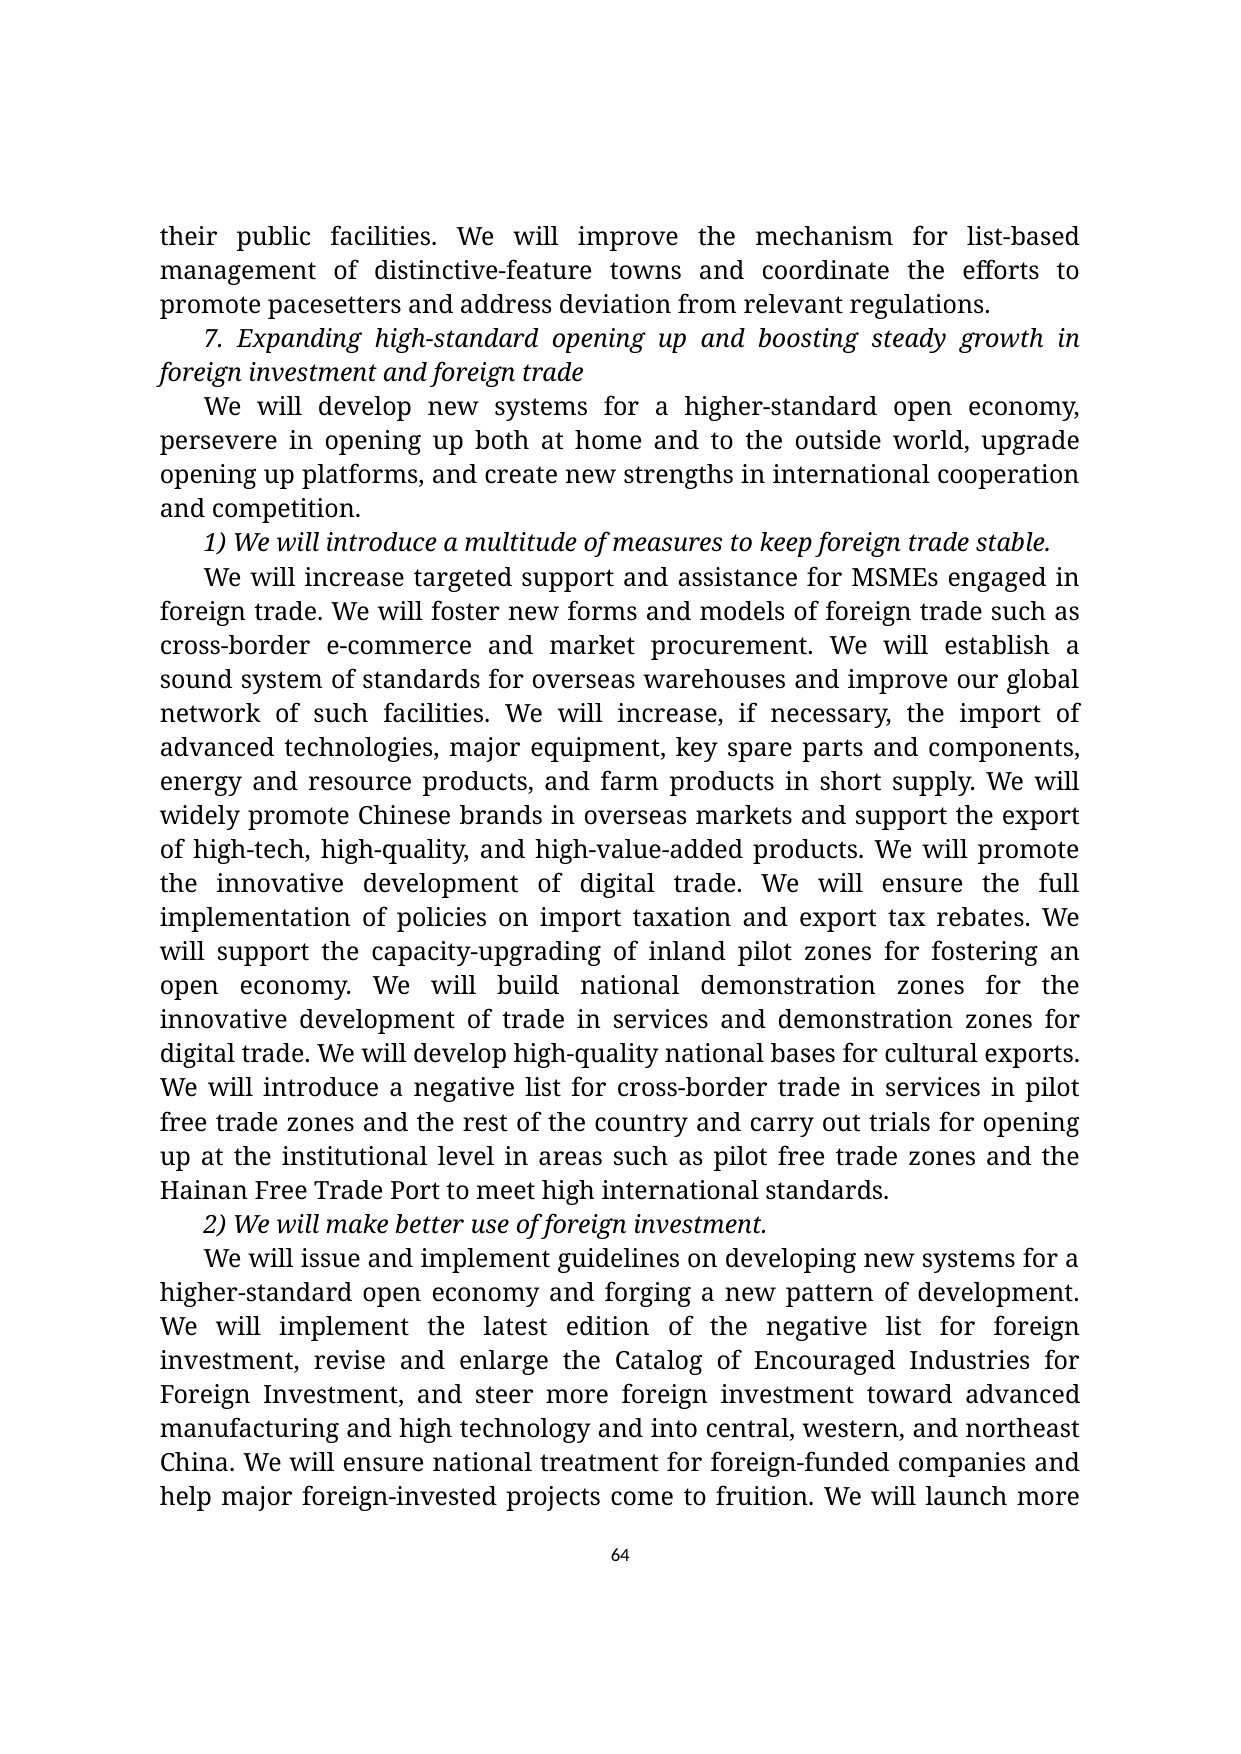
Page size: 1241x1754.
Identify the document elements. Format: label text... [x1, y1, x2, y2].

text 7. Expanding high-standard opening up and boosting steady growth in foreign investment and foreign trade [159, 321, 1081, 389]
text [159, 1240, 1081, 1513]
text 1) We will introduce a multitude of measures to keep foreign trade stable. [159, 525, 1081, 559]
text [159, 218, 1081, 321]
text We will increase targeted support and assistance for MSMEs engaged in foreign trade. We will foster new forms and models of foreign trade such as cross-border e-commerce and market procurement. We will establish a sound system of standards for overseas warehouses and improve our global network of such facilities. We will increase, if necessary, the import of advanced technologies, major equipment, key spare parts and components, energy and resource products, and farm products in short supply. We will widely promote Chinese brands in overseas markets and support the export of high-tech, high-quality, and high-value-added products. We will promote the innovative development of digital trade. We will ensure the full implementation of policies on import taxation and export tax rebates. We will support the capacity-upgrading of inland pilot zones for fostering an open economy. We will build national demonstration zones for the innovative development of trade in services and demonstration zones for digital trade. We will develop high-quality national bases for cultural exports. We will introduce a negative list for cross-border trade in services in pilot free trade zones and the rest of the country and carry out trials for opening up at the institutional level in areas such as pilot free trade zones and the Hainan Free Trade Port to meet high international standards. [159, 559, 1081, 1206]
text We will develop new systems for a higher-standard open economy, persevere in opening up both at home and to the outside world, upgrade opening up platforms, and create new strengths in international cooperation and competition. [159, 389, 1081, 525]
text 2) We will make better use of foreign investment. [159, 1206, 1081, 1240]
